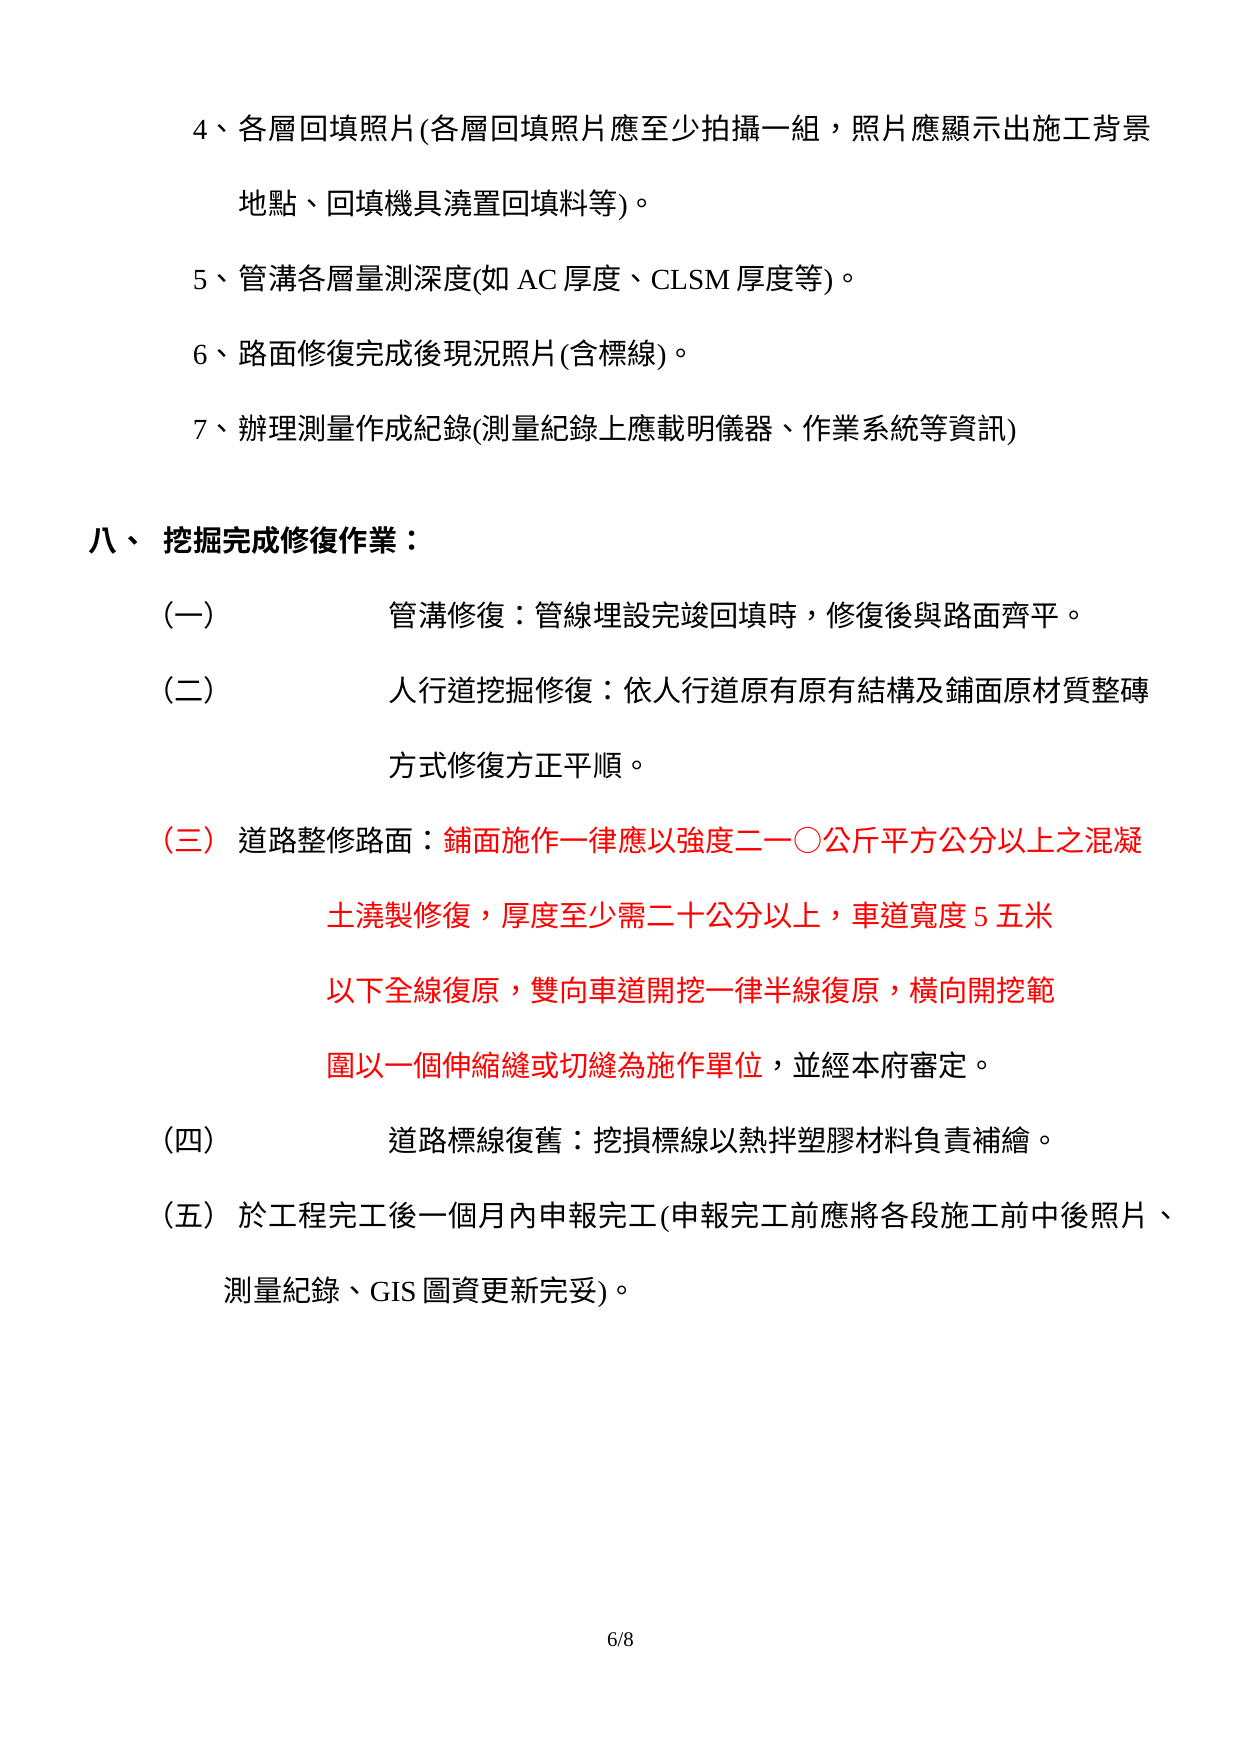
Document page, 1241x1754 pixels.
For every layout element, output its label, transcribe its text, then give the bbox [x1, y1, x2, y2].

list 道路標線復舊：挖損標線以熱拌塑膠材料負責補繪。 [145, 1101, 1152, 1176]
list 管溝各層量測深度(如AC厚度、CLSM厚度等)。 [236, 239, 1152, 314]
list 挖掘完成修復作業： [89, 501, 1152, 576]
list 於工程完工後一個月內申報完工(申報完工前應將各段施工前中後照片、測量紀錄、GIS圖資更新完妥)。 [145, 1176, 1152, 1326]
list 人行道挖掘修復：依人行道原有原有結構及鋪面原材質整磚方式修復方正平順。 [145, 651, 1152, 801]
list 辦理測量作成紀錄(測量紀錄上應載明儀器、作業系統等資訊) [236, 389, 1152, 464]
list 路面修復完成後現況照片(含標線)。 [236, 314, 1152, 389]
text 圍以一個伸縮縫或切縫為施作單位，並經本府審定。 [224, 1026, 1152, 1101]
list 道路整修路面：鋪面施作一律應以強度二一○公斤平方公分以上之混凝 [145, 801, 1152, 876]
list 管溝修復：管線埋設完竣回填時，修復後與路面齊平。 [145, 576, 1152, 651]
text 以下全線復原，雙向車道開挖一律半線復原，橫向開挖範 [224, 951, 1152, 1026]
text 土澆製修復，厚度至少需二十公分以上，車道寬度5 五米 [224, 876, 1152, 951]
list 各層回填照片(各層回填照片應至少拍攝一組，照片應顯示出施工背景地點、回填機具澆置回填料等)。 [236, 89, 1152, 239]
